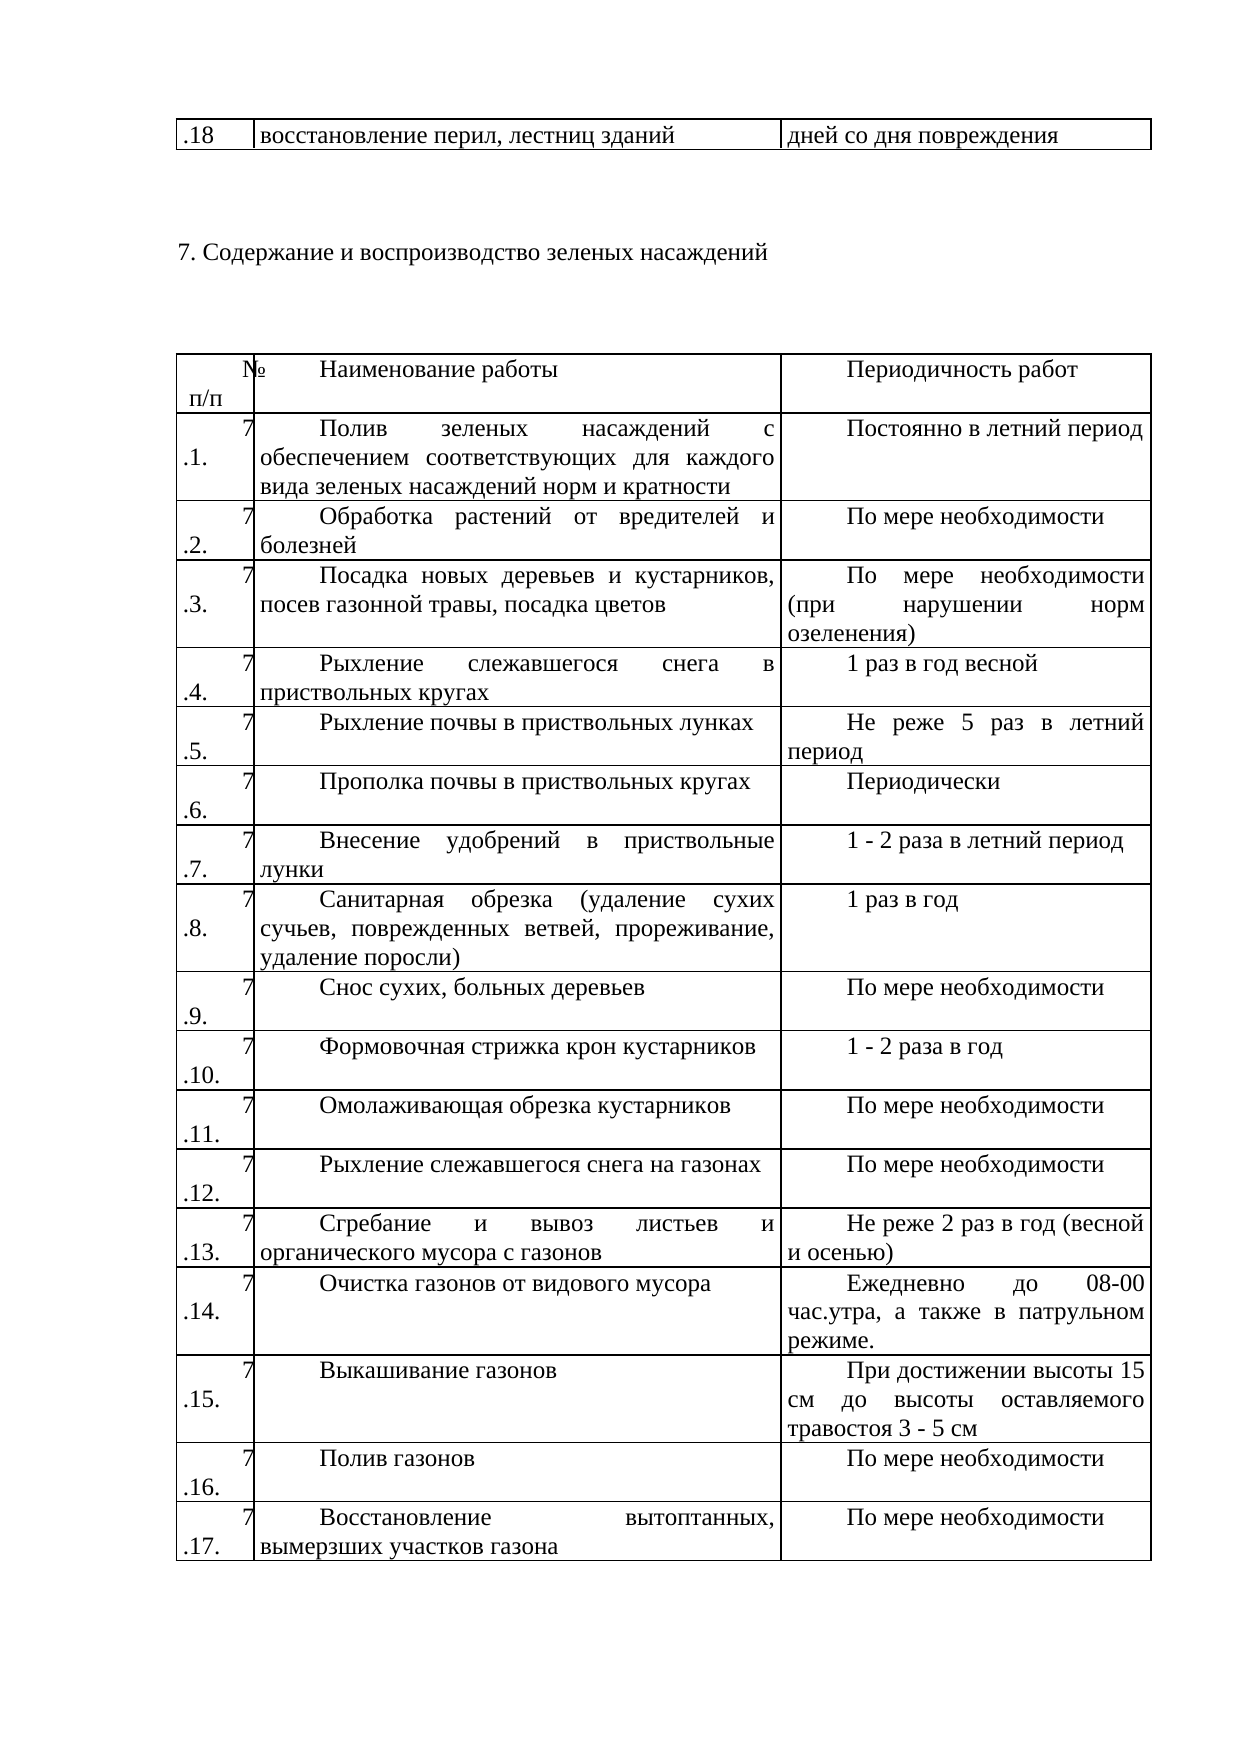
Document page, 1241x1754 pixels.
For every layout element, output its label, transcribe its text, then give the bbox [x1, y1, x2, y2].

table_cell 7.9. [177, 972, 253, 1030]
table_cell 7.10. [177, 1031, 253, 1089]
table_cell Обработка растений от вредителей и болезней [255, 501, 780, 559]
table_cell 1 раз в год весной [782, 648, 1150, 706]
table_cell Рыхление слежавшегося снега в приствольных кругах [255, 648, 780, 706]
text 7. Содержание и воспроизводство зеленых насаждений [177, 237, 1152, 266]
table_cell 7.14. [177, 1268, 253, 1354]
table_cell 7.2. [177, 501, 253, 559]
table_cell 7.13. [177, 1209, 253, 1266]
table_cell 1 раз в год [782, 885, 1150, 971]
table_cell Полив газонов [255, 1443, 780, 1501]
table_cell 1 - 2 раза в год [782, 1031, 1150, 1089]
table_cell Формовочная стрижка крон кустарников [255, 1031, 780, 1089]
table_cell При достижении высоты 15 см до высоты оставляемого травостоя 3 - 5 см [782, 1356, 1150, 1442]
table_cell Рыхление почвы в приствольных лунках [255, 707, 780, 765]
table_cell 7.1. [177, 414, 253, 500]
table_cell 7.11. [177, 1091, 253, 1148]
table_cell 6.18 [177, 120, 253, 148]
table_cell 7.4. [177, 648, 253, 706]
table_cell 7.5. [177, 707, 253, 765]
table_header Наименование работы [255, 355, 780, 412]
table_cell По мере необходимости [782, 501, 1150, 559]
table_cell 7.15. [177, 1356, 253, 1442]
table_cell По мере необходимости [782, 1502, 1150, 1560]
table_cell Восстановление вытоптанных, вымерзших участков газона [255, 1502, 780, 1560]
table_cell Снос сухих, больных деревьев [255, 972, 780, 1030]
table_cell Санитарная обрезка (удаление сухих сучьев, поврежденных ветвей, прореживание, удаление поросли) [255, 885, 780, 971]
table_cell По мере необходимости [782, 1443, 1150, 1501]
table_cell По мере необходимости (при нарушении норм озеленения) [782, 561, 1150, 647]
table_cell Рыхление слежавшегося снега на газонах [255, 1150, 780, 1207]
table_cell 7.12. [177, 1150, 253, 1207]
table_cell Полив зеленых насаждений с обеспечением соответствующих для каждого вида зеленых насаждений норм и кратности [255, 414, 780, 500]
table_cell Постоянно в летний период [782, 414, 1150, 500]
table_cell 1 - 2 раза в летний период [782, 826, 1150, 883]
table_cell 7.16. [177, 1443, 253, 1501]
table_cell 7.8. [177, 885, 253, 971]
table_cell Очистка газонов от видового мусора [255, 1268, 780, 1354]
table_cell 7.17. [177, 1502, 253, 1560]
table_cell Омолаживающая обрезка кустарников [255, 1091, 780, 1148]
table_cell Ежедневно до 08-00 час.утра, а также в патрульном режиме. [782, 1268, 1150, 1354]
table_cell Сгребание и вывоз листьев и органического мусора с газонов [255, 1209, 780, 1266]
table_cell По мере необходимости [782, 972, 1150, 1030]
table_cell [782, 120, 1150, 148]
table_cell По мере необходимости [782, 1150, 1150, 1207]
table_cell Выкашивание газонов [255, 1356, 780, 1442]
table_cell Посадка новых деревьев и кустарников, посев газонной травы, посадка цветов [255, 561, 780, 647]
table_cell 7.3. [177, 561, 253, 647]
table_cell 7.6. [177, 766, 253, 824]
table_cell По мере необходимости [782, 1091, 1150, 1148]
table_cell 7.7. [177, 826, 253, 883]
table_header № п/п [177, 355, 253, 412]
table_cell Не реже 2 раз в год (весной и осенью) [782, 1209, 1150, 1266]
table_cell Внесение удобрений в приствольные лунки [255, 826, 780, 883]
table_header Периодичность работ [782, 355, 1150, 412]
table_cell Прополка почвы в приствольных кругах [255, 766, 780, 824]
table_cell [255, 120, 780, 148]
table_cell Не реже 5 раз в летний период [782, 707, 1150, 765]
table_cell Периодически [782, 766, 1150, 824]
